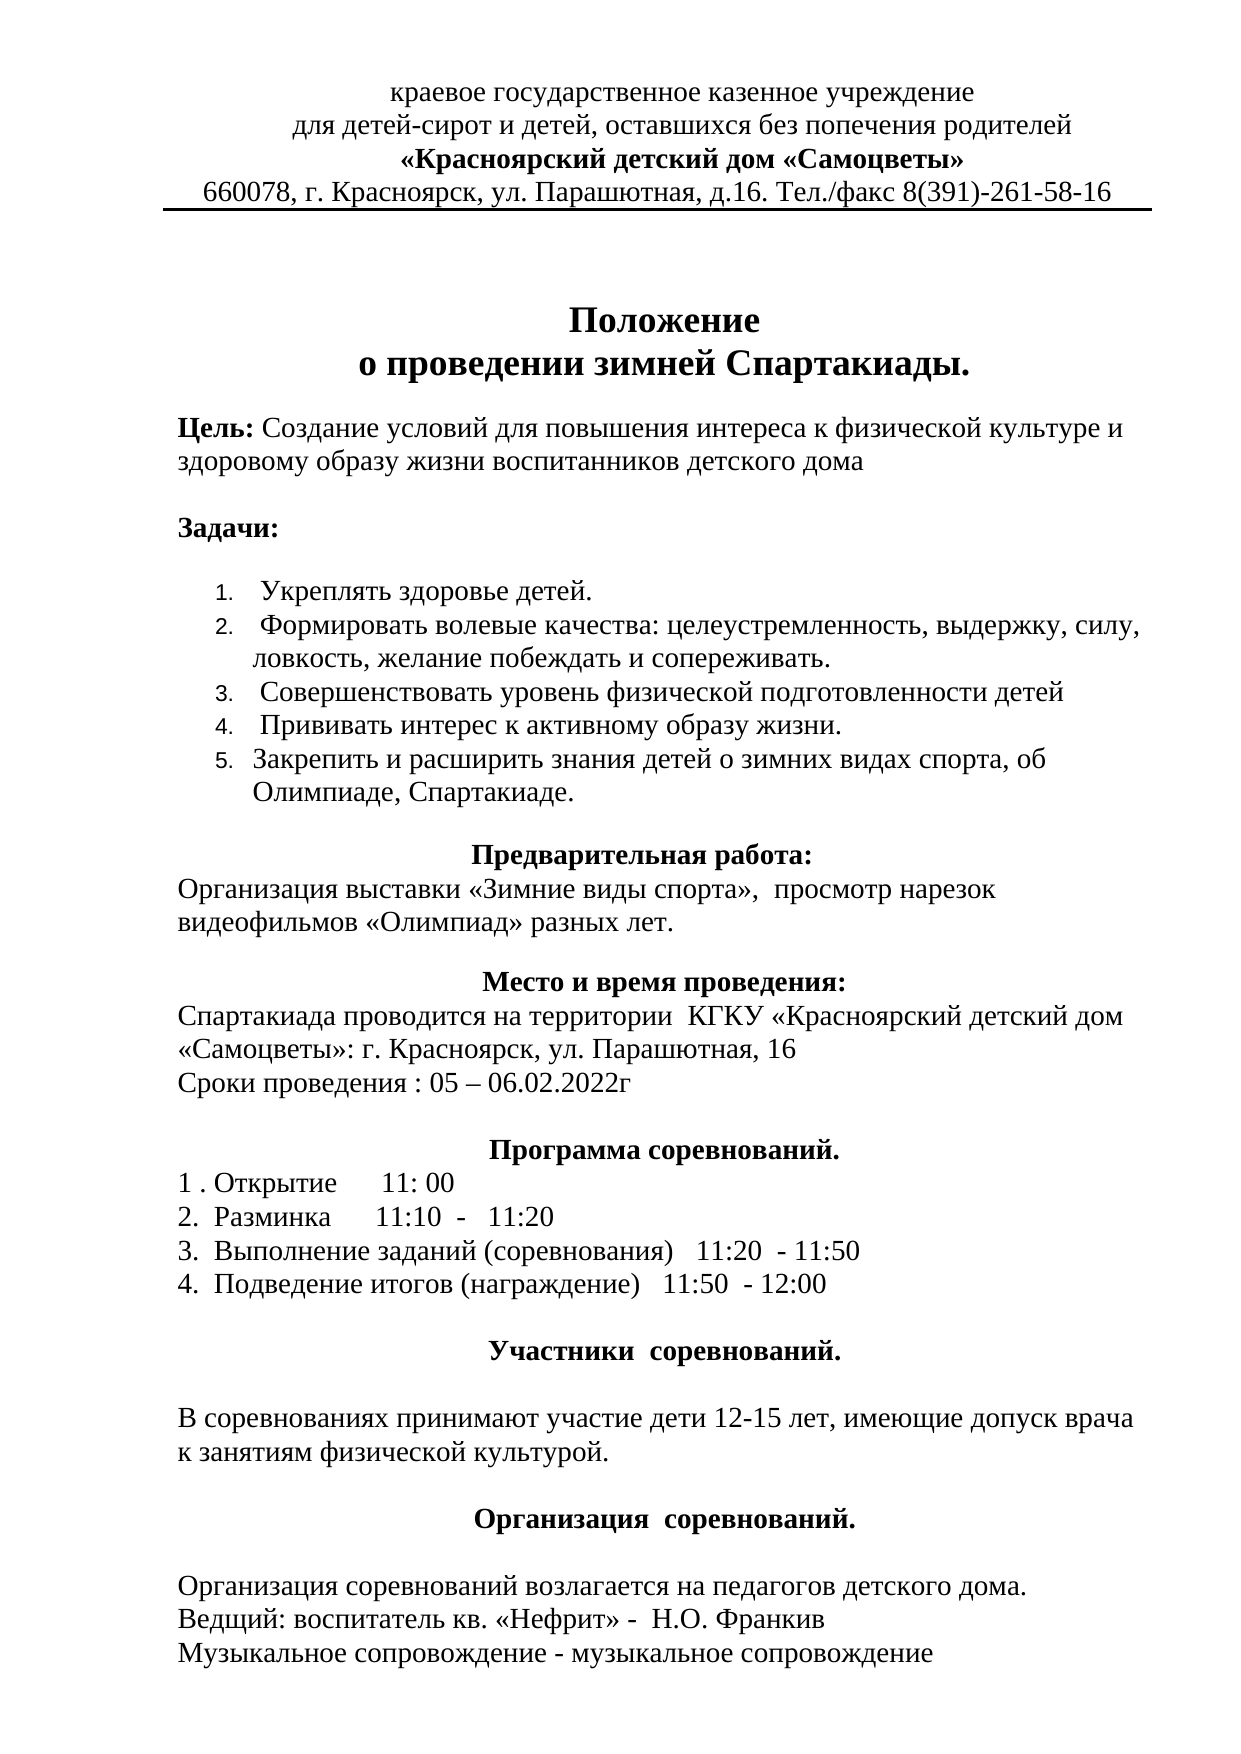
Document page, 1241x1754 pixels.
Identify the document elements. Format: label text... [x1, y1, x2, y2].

text о проведении зимней Спартакиады. [177, 341, 1152, 384]
text для детей-сирот и детей, оставшихся без попечения родителей [177, 107, 1187, 141]
text Ведщий: воспитатель кв. «Нефрит» - Н.О. Франкив [177, 1602, 1152, 1635]
text Программа соревнований. [177, 1132, 1152, 1166]
text Цель: Создание условий для повышения интереса к физической культуре и здоровому образу жизни воспитанников детского дома [177, 410, 1152, 477]
text В соревнованиях принимают участие дети 12-15 лет, имеющие допуск врача к занятиям физической культурой. [177, 1400, 1152, 1467]
text 2. Разминка 11:10 - 11:20 [177, 1199, 1152, 1233]
list Прививать интерес к активному образу жизни. [215, 707, 1152, 741]
text Предварительная работа: [252, 837, 1152, 871]
text краевое государственное казенное учреждение [177, 74, 1187, 107]
text Место и время проведения: [177, 964, 1152, 998]
text Организация соревнований. [177, 1501, 1152, 1534]
list Формировать волевые качества: целеустремленность, выдержку, силу, ловкость, желание побеждать и сопереживать. [215, 607, 1152, 674]
text Спартакиада проводится на территории КГКУ «Красноярский детский дом «Самоцветы»: г. Красноярск, ул. Парашютная, 16 [177, 998, 1152, 1065]
list Закрепить и расширить знания детей о зимних видах спорта, об Олимпиаде, Спартакиаде. [215, 741, 1152, 808]
text Задачи: [177, 511, 1152, 544]
text 660078, г. Красноярск, ул. Парашютная, д.16. Тел./факс 8(391)-261-58-16 [162, 174, 1152, 211]
text Участники соревнований. [177, 1333, 1152, 1367]
text Музыкальное сопровождение - музыкальное сопровождение [177, 1635, 1152, 1669]
list Совершенствовать уровень физической подготовленности детей [215, 674, 1152, 707]
text Сроки проведения : 05 – 06.02.2022г [177, 1065, 1152, 1098]
text Положение [177, 297, 1152, 341]
text «Красноярский детский дом «Самоцветы» [177, 141, 1187, 174]
text 1 . Открытие 11: 00 [177, 1166, 1152, 1199]
text Организация выставки «Зимние виды спорта», просмотр нарезок видеофильмов «Олимпиад» разных лет. [177, 871, 1152, 938]
text 4. Подведение итогов (награждение) 11:50 - 12:00 [177, 1266, 1152, 1300]
text Организация соревнований возлагается на педагогов детского дома. [177, 1568, 1152, 1602]
text 3. Выполнение заданий (соревнования) 11:20 - 11:50 [177, 1233, 1152, 1266]
list Укреплять здоровье детей. [215, 573, 1152, 607]
